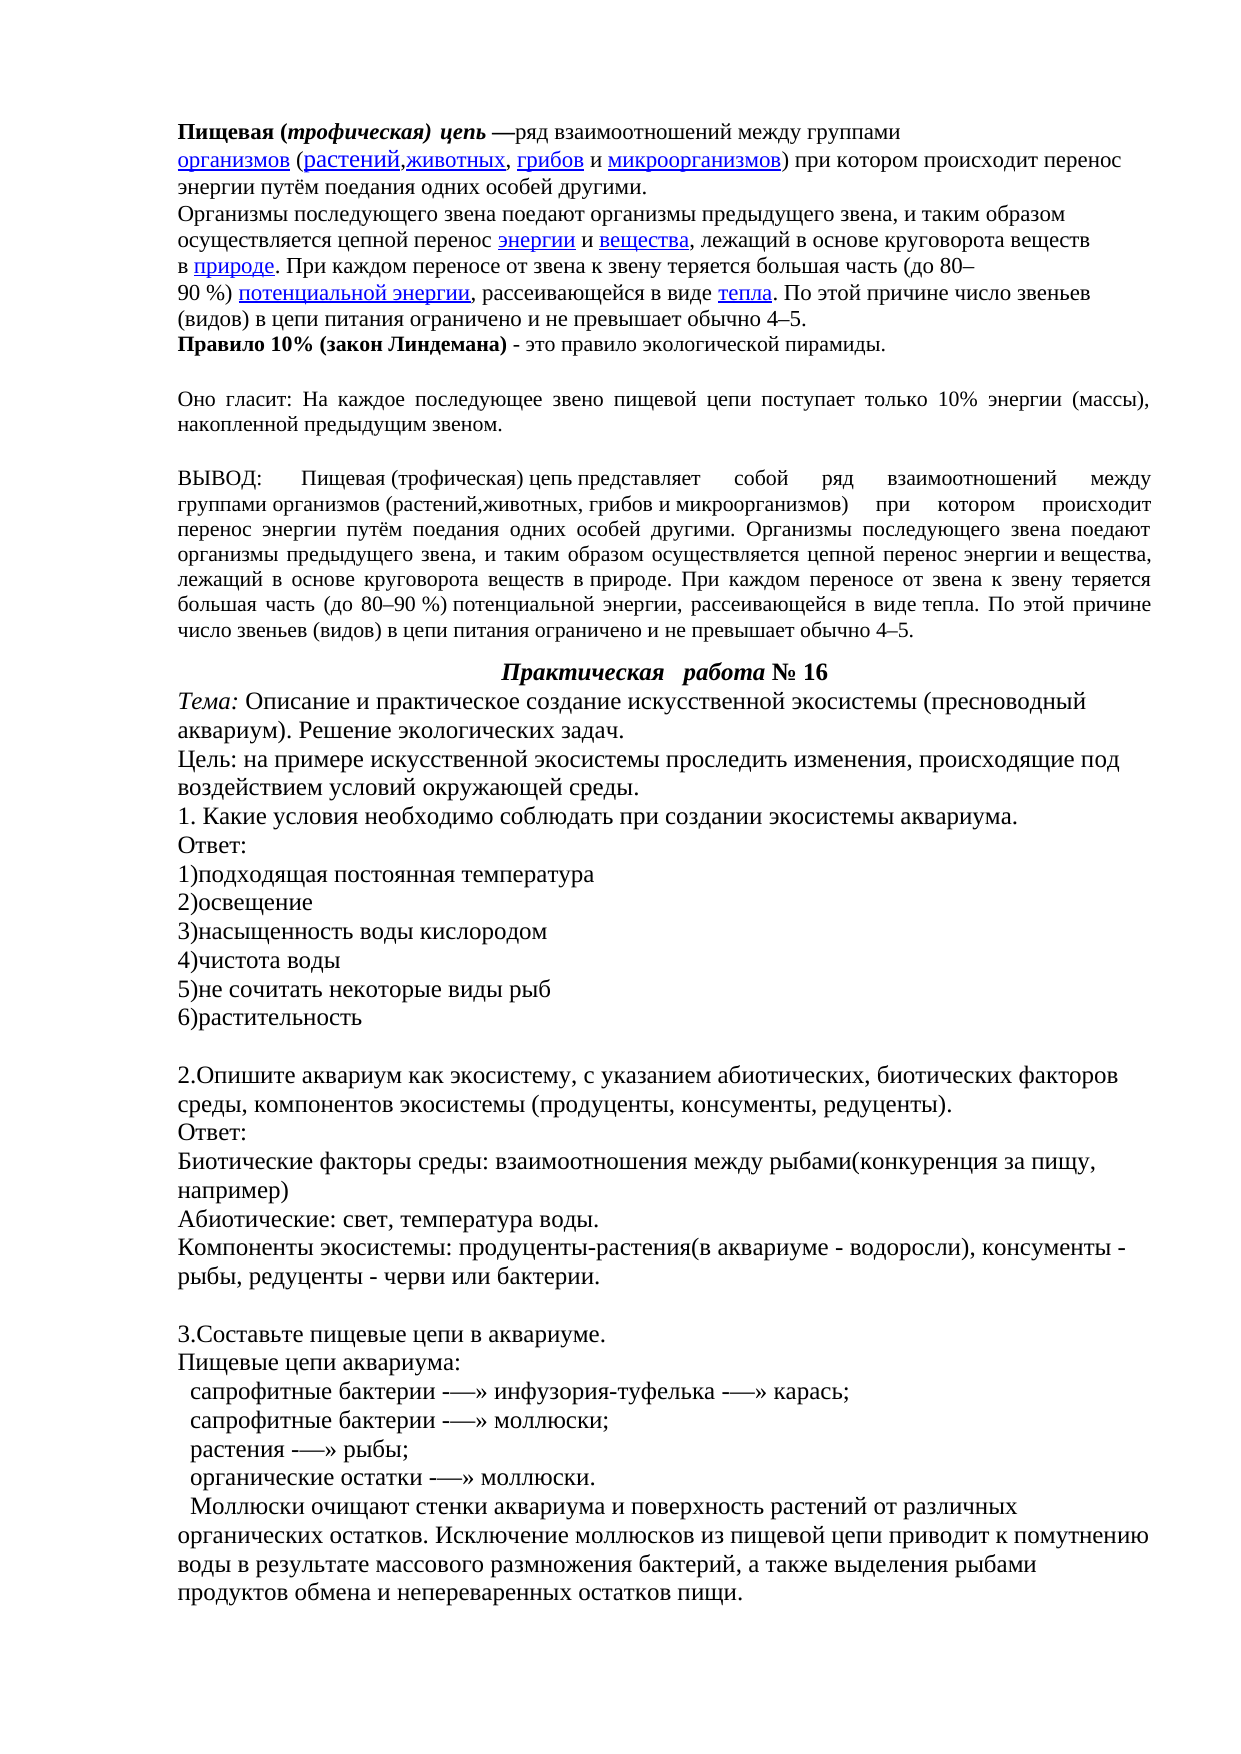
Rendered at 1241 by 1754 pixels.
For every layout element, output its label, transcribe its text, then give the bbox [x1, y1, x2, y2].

text Ответ: [177, 1117, 1152, 1146]
text сапрофитные бактерии -—» инфузория-туфелька -—» карась; [177, 1376, 1152, 1405]
text ВЫВОД: Пищевая (трофическая) цепь представляет собой ряд взаимоотношений между группами организмов (растений,животных, грибов и микроорганизмов) при котором происходит перенос энергии путём поедания одних особей другими. Организмы последующего звена поедают организмы предыдущего звена, и таким образом осуществляется цепной перенос энергии и вещества, лежащий в основе круговорота веществ в природе. При каждом переносе от звена к звену теряется большая часть (до 80–90 %) потенциальной энергии, рассеивающейся в виде тепла. По этой причине число звеньев (видов) в цепи питания ограничено и не превышает обычно 4–5. [177, 465, 1152, 642]
text Пищевая (трофическая) цепь —ряд взаимоотношений между группами организмов (растений,животных, грибов и микроорганизмов) при котором происходит перенос энергии путём поедания одних особей другими. [177, 118, 1152, 199]
text 2.Опишите аквариум как экосистему, с указанием абиотических, биотических факторов среды, компонентов экосистемы (продуценты, консументы, редуценты). [177, 1060, 1152, 1117]
text органические остатки -—» моллюски. [177, 1462, 1152, 1491]
text растения -—» рыбы; [177, 1434, 1152, 1462]
text Тема: Описание и практическое создание искусственной экосистемы (пресноводный аквариум). Решение экологических задач. [177, 686, 1152, 744]
text Ответ: [177, 830, 1152, 859]
text 1. Какие условия необходимо соблюдать при создании экосистемы аквариума. [177, 801, 1152, 830]
text Моллюски очищают стенки аквариума и поверхность растений от различных органических остатков. Исключение моллюсков из пищевой цепи приводит к помутнению воды в результате массового размножения бактерий, а также выделения рыбами продуктов обмена и непереваренных остатков пищи. [177, 1491, 1152, 1606]
text Биотические факторы среды: взаимоотношения между рыбами(конкуренция за пищу, например) Абиотические: свет, температура воды. Компоненты экосистемы: продуценты-растения(в аквариуме - водоросли), консументы - рыбы, редуценты - черви или бактерии. [177, 1146, 1152, 1290]
text Практическая работа № 16 [177, 657, 1152, 686]
text Организмы последующего звена поедают организмы предыдущего звена, и таким образом осуществляется цепной перенос энергии и вещества, лежащий в основе круговорота веществ в природе. При каждом переносе от звена к звену теряется большая часть (до 80–90 %) потенциальной энергии, рассеивающейся в виде тепла. По этой причине число звеньев (видов) в цепи питания ограничено и не превышает обычно 4–5. [177, 199, 1152, 331]
text Правило 10% (закон Линдемана) - это правило экологической пирамиды. [177, 331, 1152, 357]
text Пищевые цепи аквариума: [177, 1347, 1152, 1376]
text 3.Составьте пищевые цепи в аквариуме. [177, 1319, 1152, 1347]
text 1)подходящая постоянная температура 2)освещение 3)насыщенность воды кислородом 4)чистота воды 5)не сочитать некоторые виды рыб 6)растительность [177, 859, 1152, 1031]
text Цель: на примере искусственной экосистемы проследить изменения, происходящие под воздействием условий окружающей среды. [177, 744, 1152, 801]
text сапрофитные бактерии -—» моллюски; [177, 1405, 1152, 1434]
text Оно гласит: На каждое последующее звено пищевой цепи поступает только 10% энергии (массы), накопленной предыдущим звеном. [177, 386, 1152, 436]
